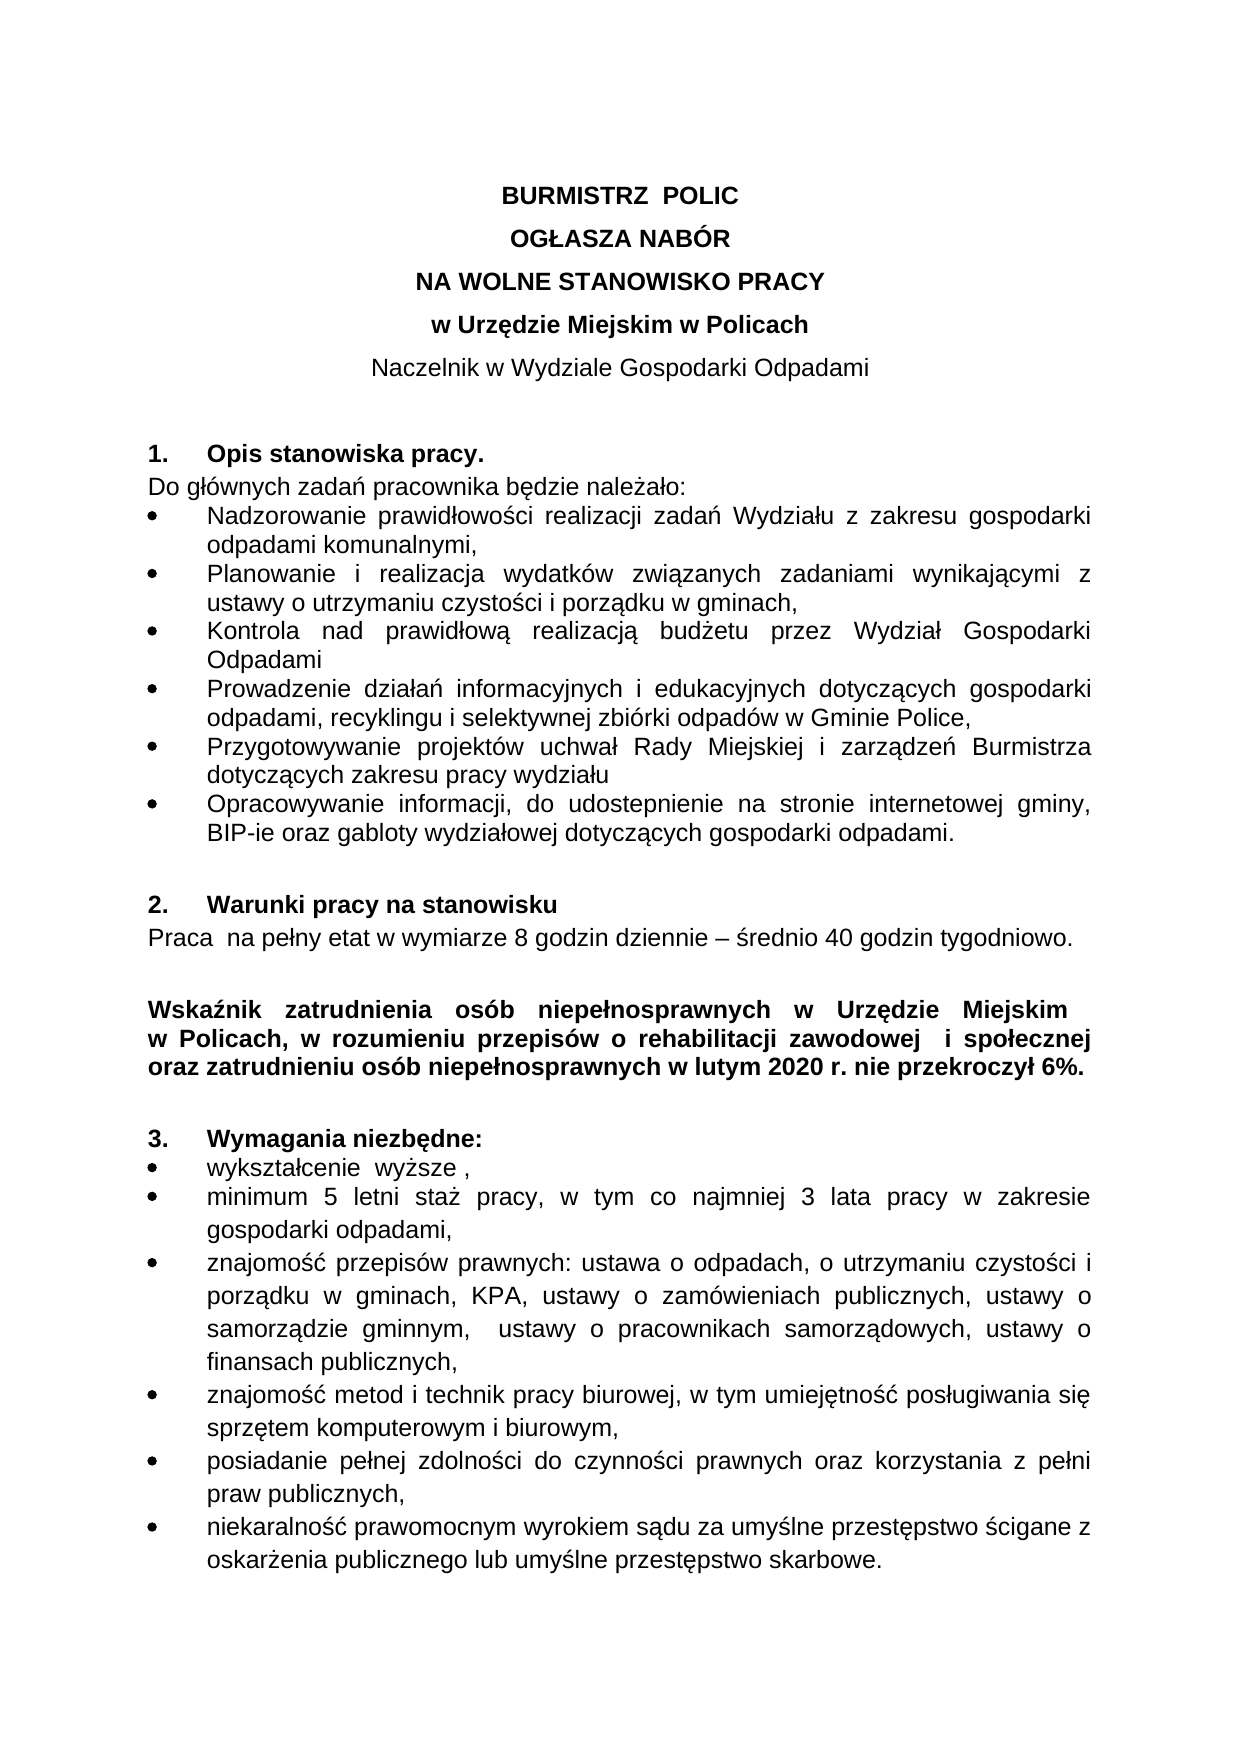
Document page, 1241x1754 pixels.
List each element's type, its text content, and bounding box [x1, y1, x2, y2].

list znajomość przepisów prawnych: ustawa o odpadach, o utrzymaniu czystości i porządku w gminach, KPA, ustawy o zamówieniach publicznych, ustawy o samorządzie gminnym, ustawy o pracownikach samorządowych, ustawy o finansach publicznych, [148, 1248, 1093, 1376]
text NA WOLNE STANOWISKO PRACY [148, 267, 1093, 296]
list Prowadzenie działań informacyjnych i edukacyjnych dotyczących gospodarki odpadami, recyklingu i selektywnej zbiórki odpadów w Gminie Police, [148, 674, 1093, 732]
list znajomość metod i technik pracy biurowej, w tym umiejętność posługiwania się sprzętem komputerowym i biurowym, [148, 1380, 1093, 1442]
text Naczelnik w Wydziale Gospodarki Odpadami [148, 353, 1093, 382]
text Praca na pełny etat w wymiarze 8 godzin dziennie – średnio 40 godzin tygodniowo. [148, 923, 1093, 952]
list Warunki pracy na stanowisku [148, 890, 1093, 919]
list niekaralność prawomocnym wyrokiem sądu za umyślne przestępstwo ścigane z oskarżenia publicznego lub umyślne przestępstwo skarbowe. [148, 1512, 1093, 1574]
list posiadanie pełnej zdolności do czynności prawnych oraz korzystania z pełni praw publicznych, [148, 1446, 1093, 1508]
list Opis stanowiska pracy. [148, 439, 1093, 468]
text Wskaźnik zatrudnienia osób niepełnosprawnych w Urzędzie Miejskim w Policach, w rozumieniu przepisów o rehabilitacji zawodowej i społecznej oraz zatrudnieniu osób niepełnosprawnych w lutym 2020 r. nie przekroczył 6%. [148, 995, 1093, 1081]
text w Urzędzie Miejskim w Policach [148, 310, 1093, 339]
list wykształcenie wyższe , [148, 1153, 1093, 1182]
text BURMISTRZ POLIC [148, 181, 1093, 209]
list Planowanie i realizacja wydatków związanych zadaniami wynikającymi z ustawy o utrzymaniu czystości i porządku w gminach, [148, 559, 1093, 616]
list Przygotowywanie projektów uchwał Rady Miejskiej i zarządzeń Burmistrza dotyczących zakresu pracy wydziału [148, 732, 1093, 789]
list minimum 5 letni staż pracy, w tym co najmniej 3 lata pracy w zakresie gospodarki odpadami, [148, 1182, 1093, 1244]
text OGŁASZA NABÓR [148, 224, 1093, 252]
list Nadzorowanie prawidłowości realizacji zadań Wydziału z zakresu gospodarki odpadami komunalnymi, [148, 501, 1093, 559]
list Kontrola nad prawidłową realizacją budżetu przez Wydział Gospodarki Odpadami [148, 616, 1093, 674]
list Wymagania niezbędne: [148, 1124, 1093, 1153]
list Opracowywanie informacji, do udostepnienie na stronie internetowej gminy, BIP-ie oraz gabloty wydziałowej dotyczących gospodarki odpadami. [148, 789, 1093, 847]
text Do głównych zadań pracownika będzie należało: [148, 472, 1093, 501]
